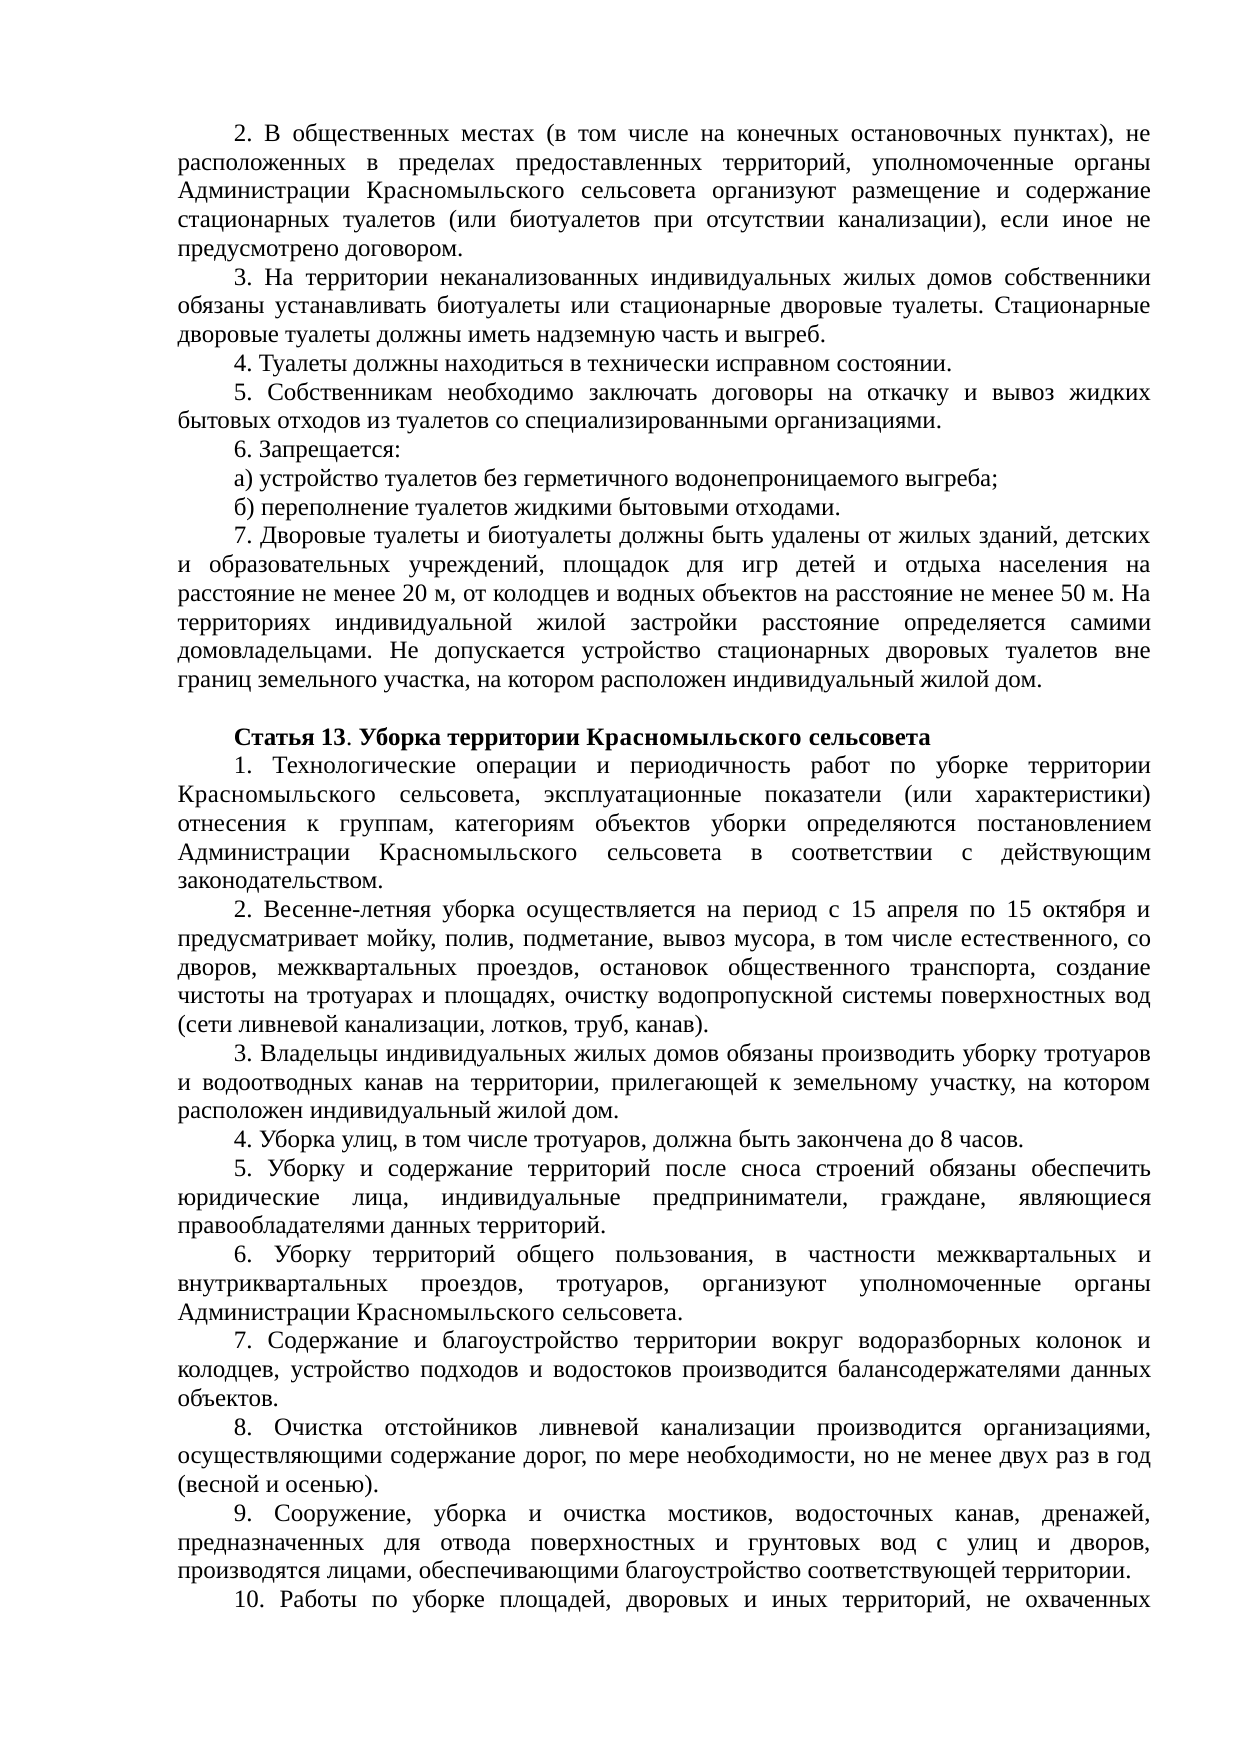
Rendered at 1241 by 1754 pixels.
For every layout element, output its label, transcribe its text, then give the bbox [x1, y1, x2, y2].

text 7. Содержание и благоустройство территории вокруг водоразборных колонок и колодцев, устройство подходов и водостоков производится балансодержателями данных объектов. [177, 1326, 1152, 1412]
text 7. Дворовые туалеты и биотуалеты должны быть удалены от жилых зданий, детских и образовательных учреждений, площадок для игр детей и отдыха населения на расстояние не менее , от колодцев и водных объектов на расстояние не менее . На территориях индивидуальной жилой застройки расстояние определяется самими домовладельцами. Не допускается устройство стационарных дворовых туалетов вне границ земельного участка, на котором расположен индивидуальный жилой дом. [177, 521, 1152, 693]
text 6. Уборку территорий общего пользования, в частности межквартальных и внутриквартальных проездов, тротуаров, организуют уполномоченные органы Администрации Красномыльского сельсовета. [177, 1239, 1152, 1326]
text 3. Владельцы индивидуальных жилых домов обязаны производить уборку тротуаров и водоотводных канав на территории, прилегающей к земельному участку, на котором расположен индивидуальный жилой дом. [177, 1038, 1152, 1124]
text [177, 1584, 1152, 1613]
text 6. Запрещается: [177, 434, 1152, 463]
text 8. Очистка отстойников ливневой канализации производится организациями, осуществляющими содержание дорог, по мере необходимости, но не менее двух раз в год (весной и осенью). [177, 1412, 1152, 1498]
text 1. Технологические операции и периодичность работ по уборке территории Красномыльского сельсовета, эксплуатационные показатели (или характеристики) отнесения к группам, категориям объектов уборки определяются постановлением Администрации Красномыльского сельсовета в соответствии с действующим законодательством. [177, 751, 1152, 894]
text 5. Уборку и содержание территорий после сноса строений обязаны обеспечить юридические лица, индивидуальные предприниматели, граждане, являющиеся правообладателями данных территорий. [177, 1153, 1152, 1239]
text 2. В общественных местах (в том числе на конечных остановочных пунктах), не расположенных в пределах предоставленных территорий, уполномоченные органы Администрации Красномыльского сельсовета организуют размещение и содержание стационарных туалетов (или биотуалетов при отсутствии канализации), если иное не предусмотрено договором. [177, 118, 1152, 262]
text 4. Туалеты должны находиться в технически исправном состоянии. [177, 348, 1152, 377]
text б) переполнение туалетов жидкими бытовыми отходами. [177, 492, 1152, 521]
text 2. Весенне-летняя уборка осуществляется на период с 15 апреля по 15 октября и предусматривает мойку, полив, подметание, вывоз мусора, в том числе естественного, со дворов, межквартальных проездов, остановок общественного транспорта, создание чистоты на тротуарах и площадях, очистку водопропускной системы поверхностных вод (сети ливневой канализации, лотков, труб, канав). [177, 894, 1152, 1038]
text а) устройство туалетов без герметичного водонепроницаемого выгреба; [177, 463, 1152, 492]
text Статья 13. Уборка территории Красномыльского сельсовета [177, 722, 1152, 751]
text 9. Сооружение, уборка и очистка мостиков, водосточных канав, дренажей, предназначенных для отвода поверхностных и грунтовых вод с улиц и дворов, производятся лицами, обеспечивающими благоустройство соответствующей территории. [177, 1498, 1152, 1584]
text 4. Уборка улиц, в том числе тротуаров, должна быть закончена до 8 часов. [177, 1124, 1152, 1153]
text 3. На территории неканализованных индивидуальных жилых домов собственники обязаны устанавливать биотуалеты или стационарные дворовые туалеты. Стационарные дворовые туалеты должны иметь надземную часть и выгреб. [177, 262, 1152, 348]
text 5. Собственникам необходимо заключать договоры на откачку и вывоз жидких бытовых отходов из туалетов со специализированными организациями. [177, 377, 1152, 434]
